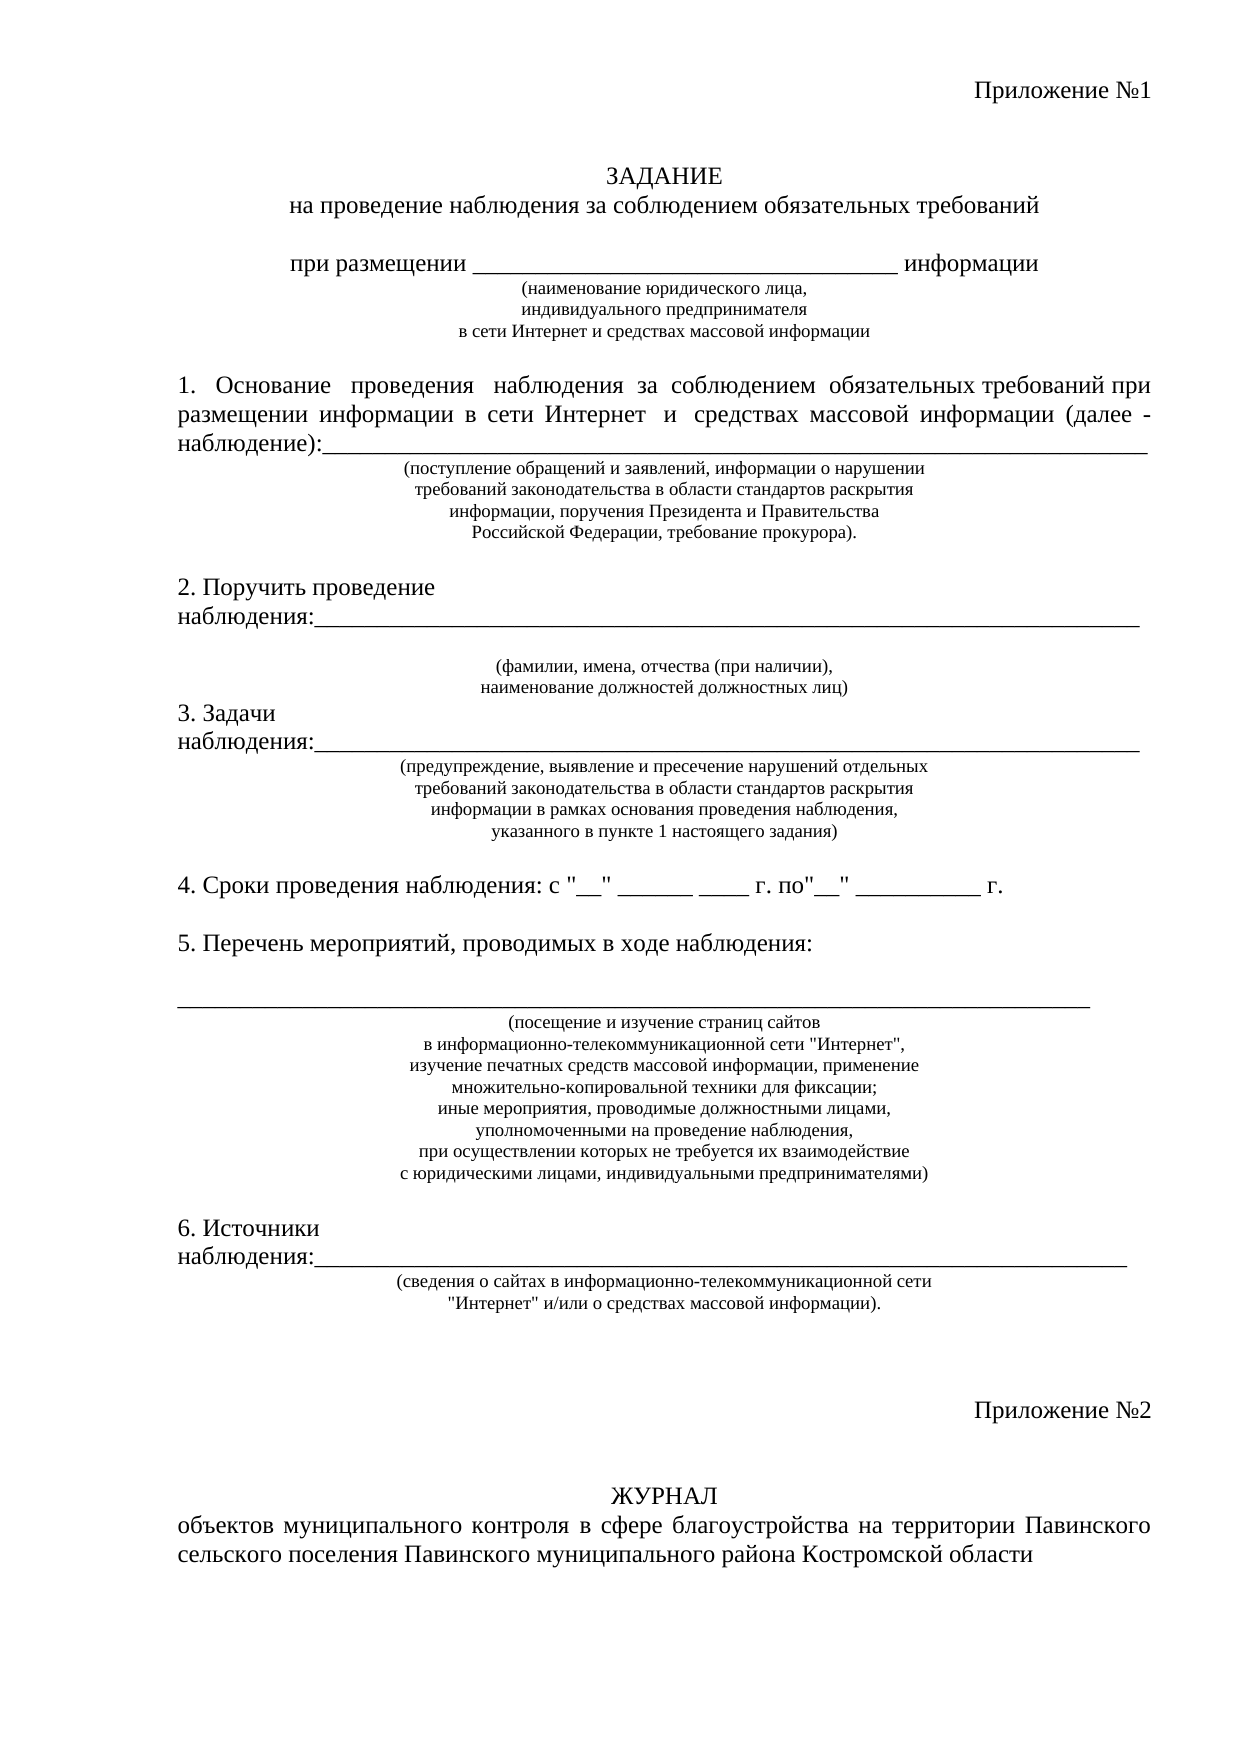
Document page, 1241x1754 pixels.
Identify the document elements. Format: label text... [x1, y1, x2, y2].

text 5. Перечень мероприятий, проводимых в ходе наблюдения: [177, 928, 1152, 957]
text Приложение №1 [177, 75, 1152, 104]
text уполномоченными на проведение наблюдения, [177, 1119, 1152, 1140]
text 6. Источники наблюдения:_________________________________________________________________ [177, 1213, 1152, 1270]
text в информационно-телекоммуникационной сети "Интернет", [177, 1033, 1152, 1054]
text 2. Поручить проведение наблюдения:__________________________________________________________________ [177, 572, 1152, 629]
text Приложение №2 [177, 1395, 1152, 1424]
text (посещение и изучение страниц сайтов [177, 1011, 1152, 1033]
text при размещении __________________________________ информации (наименование юридического лица, индивидуального предпринимателя в сети Интернет и средствах массовой информации [177, 248, 1152, 341]
text 4. Сроки проведения наблюдения: с "__" ______ ____ г. по"__" __________ г. [177, 871, 1152, 899]
text при осуществлении которых не требуется их взаимодействие [177, 1140, 1152, 1162]
text (сведения о сайтах в информационно-телекоммуникационной сети [177, 1270, 1152, 1292]
text 1. Основание проведения наблюдения за соблюдением обязательных требований при размещении информации в сети Интернет и средствах массовой информации (далее - наблюдение):__________________________________________________________________ [177, 370, 1152, 457]
text информации в рамках основания проведения наблюдения, [177, 798, 1152, 820]
text наименование должностей должностных лиц) [177, 676, 1152, 698]
text требований законодательства в области стандартов раскрытия [177, 478, 1152, 500]
text информации, поручения Президента и Правительства [177, 500, 1152, 521]
text объектов муниципального контроля в сфере благоустройства на территории Павинского сельского поселения Павинского муниципального района Костромской области [177, 1510, 1152, 1567]
text на проведение наблюдения за соблюдением обязательных требований [177, 190, 1152, 219]
text 3. Задачи наблюдения:__________________________________________________________________ [177, 698, 1152, 755]
text множительно-копировальной техники для фиксации; [177, 1076, 1152, 1097]
text Российской Федерации, требование прокурора). [177, 521, 1152, 543]
text указанного в пункте 1 настоящего задания) [177, 820, 1152, 841]
text требований законодательства в области стандартов раскрытия [177, 777, 1152, 798]
text (фамилии, имена, отчества (при наличии), [177, 654, 1152, 676]
text "Интернет" и/или о средствах массовой информации). [177, 1292, 1152, 1313]
text (поступление обращений и заявлений, информации о нарушении [177, 457, 1152, 478]
text изучение печатных средств массовой информации, применение [177, 1054, 1152, 1076]
text _________________________________________________________________________ [177, 982, 1152, 1011]
text (предупреждение, выявление и пресечение нарушений отдельных [177, 755, 1152, 777]
text с юридическими лицами, индивидуальными предпринимателями) [177, 1162, 1152, 1183]
text ЗАДАНИЕ [177, 161, 1152, 190]
text иные мероприятия, проводимые должностными лицами, [177, 1097, 1152, 1119]
text ЖУРНАЛ [177, 1481, 1152, 1510]
